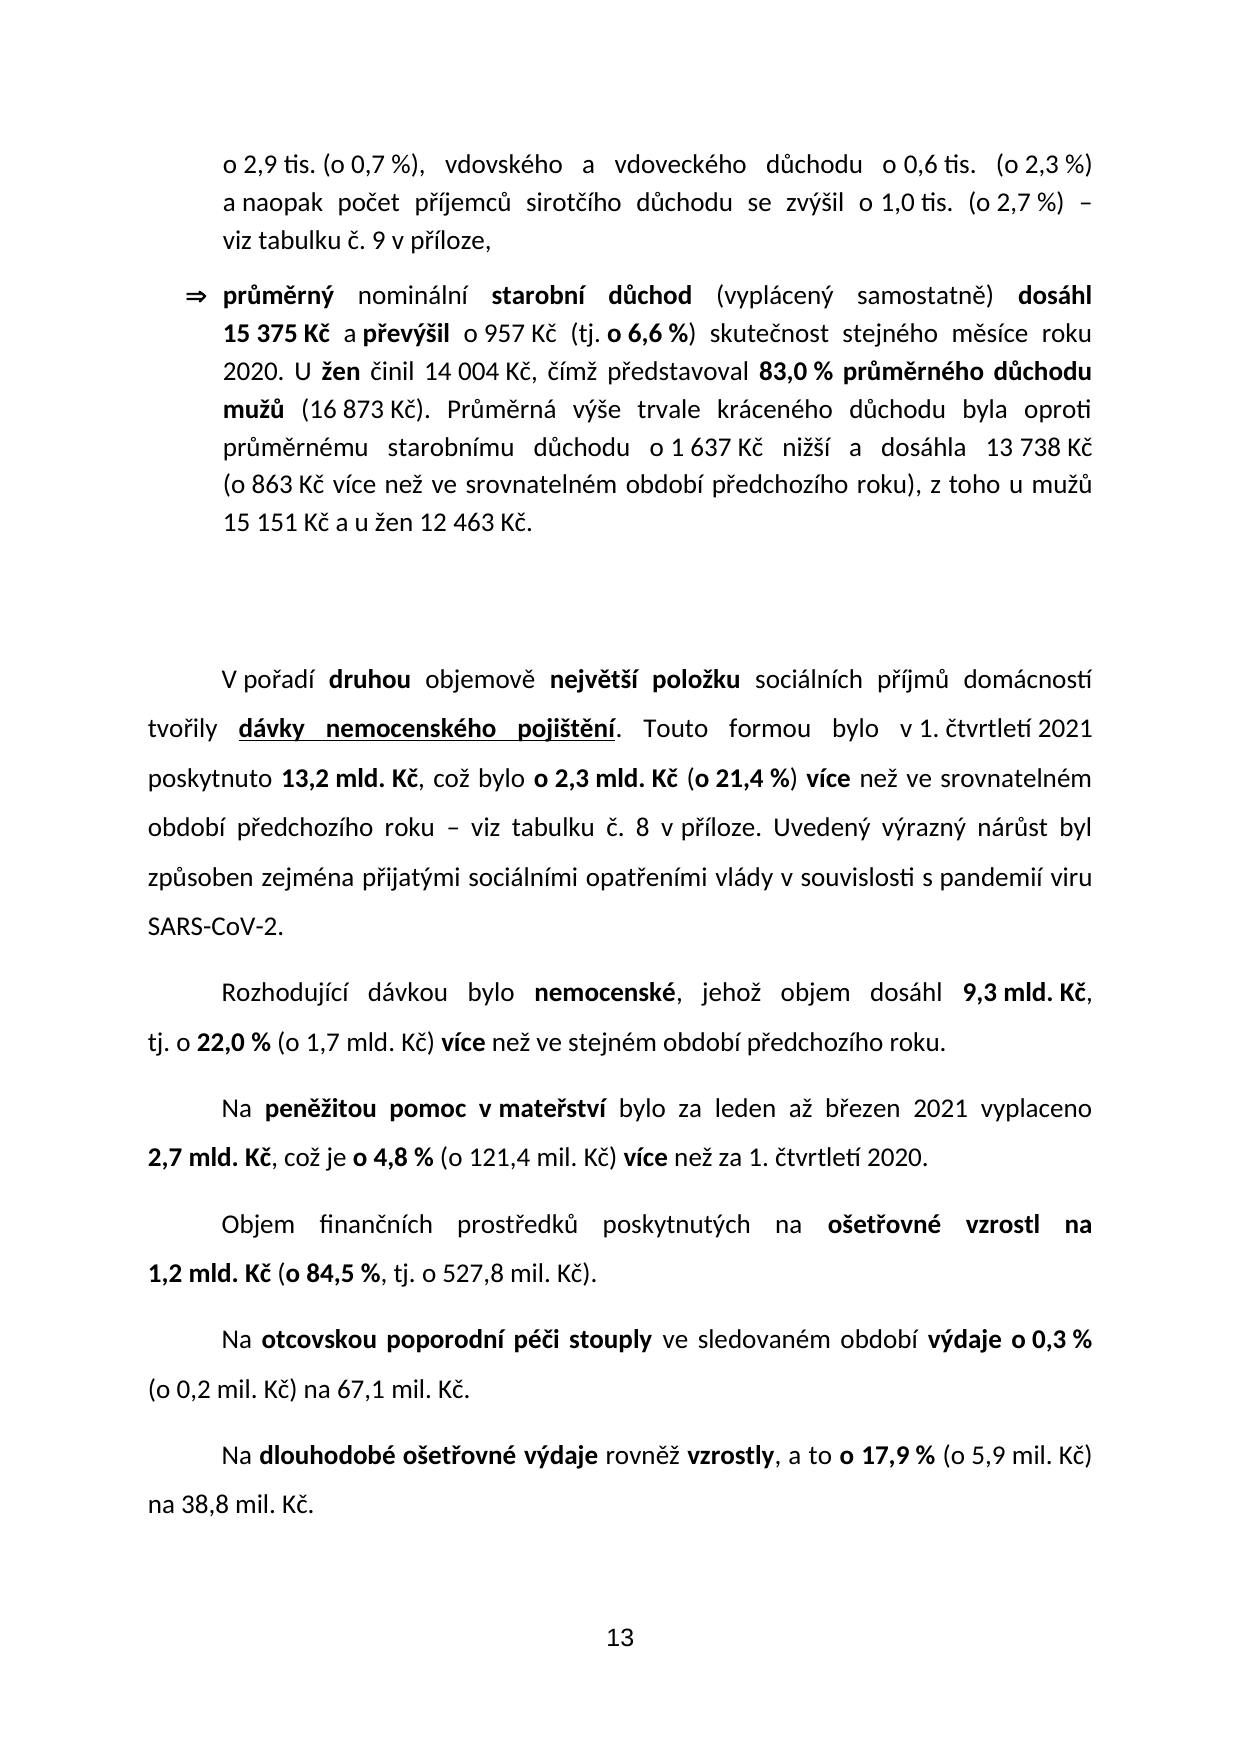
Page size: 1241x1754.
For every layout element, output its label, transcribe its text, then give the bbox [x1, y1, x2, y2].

text Na peněžitou pomoc v mateřství bylo za leden až březen 2021 vyplaceno 2,7 mld. Kč, což je o 4,8 % (o 121,4 mil. Kč) více než za 1. čtvrtletí 2020. [148, 1091, 1092, 1174]
text Objem finančních prostředků poskytnutých na ošetřovné vzrostl na 1,2 mld. Kč (o 84,5 %, tj. o 527,8 mil. Kč). [148, 1207, 1092, 1289]
text Rozhodující dávkou bylo nemocenské, jehož objem dosáhl 9,3 mld. Kč, tj. o 22,0 % (o 1,7 mld. Kč) více než ve stejném období předchozího roku. [148, 976, 1092, 1058]
list průměrný nominální starobní důchod (vyplácený samostatně) dosáhl 15 375 Kč a převýšil o 957 Kč (tj. o 6,6 %) skutečnost stejného měsíce roku 2020. U žen činil 14 004 Kč, čímž představoval 83,0 % průměrného důchodu mužů (16 873 Kč). Průměrná výše trvale kráceného důchodu byla oproti průměrnému starobnímu důchodu o 1 637 Kč nižší a dosáhla 13 738 Kč (o 863 Kč více než ve srovnatelném období předchozího roku), z toho u mužů 15 151 Kč a u žen 12 463 Kč. [185, 278, 1092, 539]
text V pořadí druhou objemově největší položku sociálních příjmů domácností tvořily dávky nemocenského pojištění. Touto formou bylo v 1. čtvrtletí 2021 poskytnuto 13,2 mld. Kč, což bylo o 2,3 mld. Kč (o 21,4 %) více než ve srovnatelném období předchozího roku – viz tabulku č. 8 v příloze. Uvedený výrazný nárůst byl způsoben zejména přijatými sociálními opatřeními vlády v souvislosti s pandemií viru SARS-CoV-2. [148, 662, 1092, 942]
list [185, 148, 1092, 257]
text Na otcovskou poporodní péči stouply ve sledovaném období výdaje o 0,3 % (o 0,2 mil. Kč) na 67,1 mil. Kč. [148, 1322, 1092, 1405]
text Na dlouhodobé ošetřovné výdaje rovněž vzrostly, a to o 17,9 % (o 5,9 mil. Kč) na 38,8 mil. Kč. [148, 1438, 1092, 1521]
